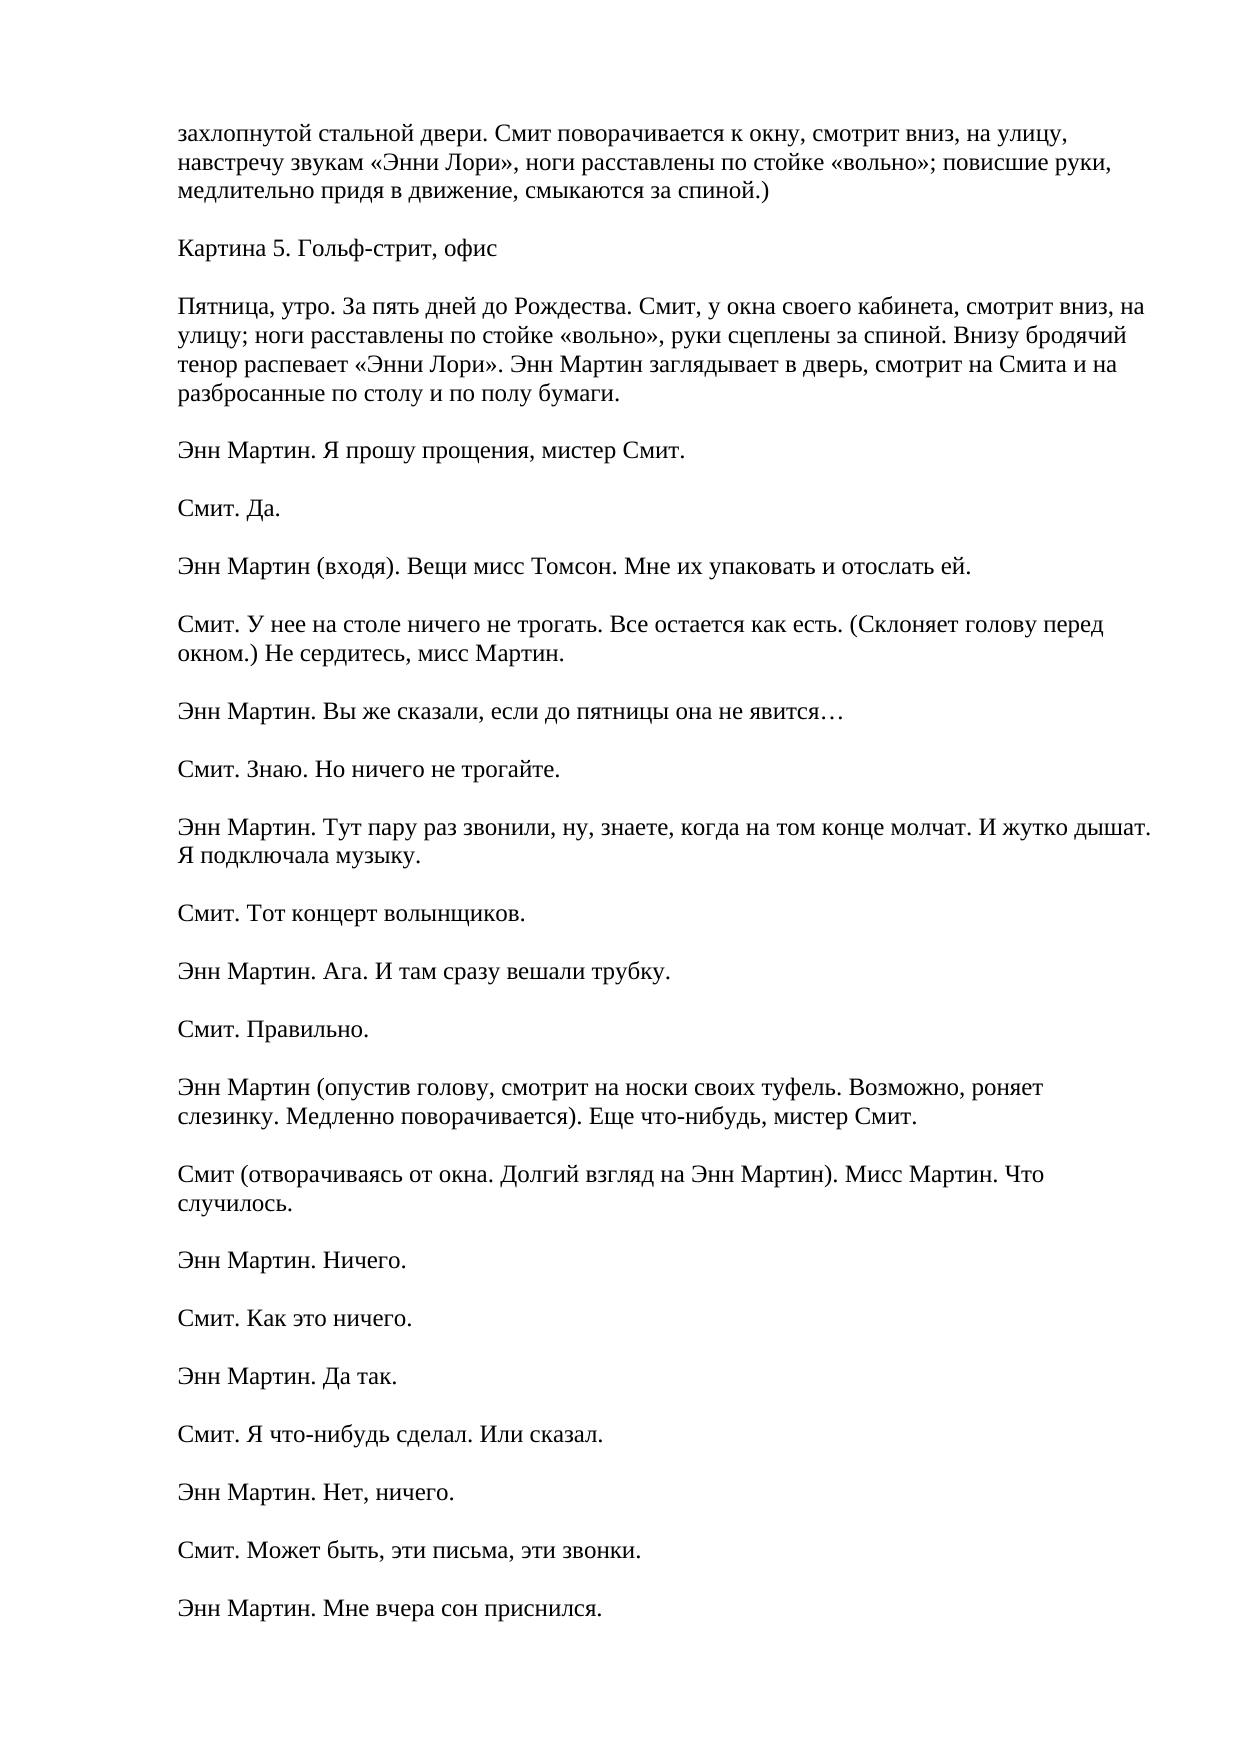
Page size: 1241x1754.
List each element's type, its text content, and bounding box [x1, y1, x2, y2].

text Энн Мартин. Я прошу прощения, мистер Смит. [177, 436, 1152, 464]
text Энн Мартин. Ага. И там сразу вешали трубку. [177, 956, 1152, 985]
text Энн Мартин. Тут пару раз звонили, ну, знаете, когда на том конце молчат. И жутко дышат. Я подключала музыку. [177, 812, 1152, 869]
text Смит. Правильно. [177, 1014, 1152, 1043]
text Энн Мартин (опустив голову, смотрит на носки своих туфель. Возможно, роняет слезинку. Медленно поворачивается). Еще что-нибудь, мистер Смит. [177, 1072, 1152, 1130]
text Смит. Как это ничего. [177, 1303, 1152, 1332]
text Пятница, утро. За пять дней до Рождества. Смит, у окна своего кабинета, смотрит вниз, на улицу; ноги расставлены по стойке «вольно», руки сцеплены за спиной. Внизу бродячий тенор распевает «Энни Лори». Энн Мартин заглядывает в дверь, смотрит на Смита и на разбросанные по столу и по полу бумаги. [177, 291, 1152, 406]
text Энн Мартин. Нет, ничего. [177, 1477, 1152, 1506]
text Энн Мартин. Да так. [177, 1361, 1152, 1390]
subtitle Картина 5. Гольф-стрит, офис [177, 233, 1152, 262]
text Смит. Да. [177, 493, 1152, 522]
text Смит. У нее на столе ничего не трогать. Все остается как есть. (Склоняет голову перед окном.) Не сердитесь, мисс Мартин. [177, 609, 1152, 667]
text Смит (отворачиваясь от окна. Долгий взгляд на Энн Мартин). Мисс Мартин. Что случилось. [177, 1159, 1152, 1216]
text Энн Мартин (входя). Вещи мисс Томсон. Мне их упаковать и отослать ей. [177, 551, 1152, 580]
text Энн Мартин. Мне вчера сон приснился. [177, 1593, 1152, 1622]
text Смит. Я что-нибудь сделал. Или сказал. [177, 1419, 1152, 1448]
text Смит. Может быть, эти письма, эти звонки. [177, 1535, 1152, 1564]
text Смит. Знаю. Но ничего не трогайте. [177, 754, 1152, 783]
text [177, 118, 1152, 204]
text Смит. Тот концерт волынщиков. [177, 898, 1152, 927]
text Энн Мартин. Ничего. [177, 1246, 1152, 1274]
text Энн Мартин. Вы же сказали, если до пятницы она не явится… [177, 696, 1152, 725]
